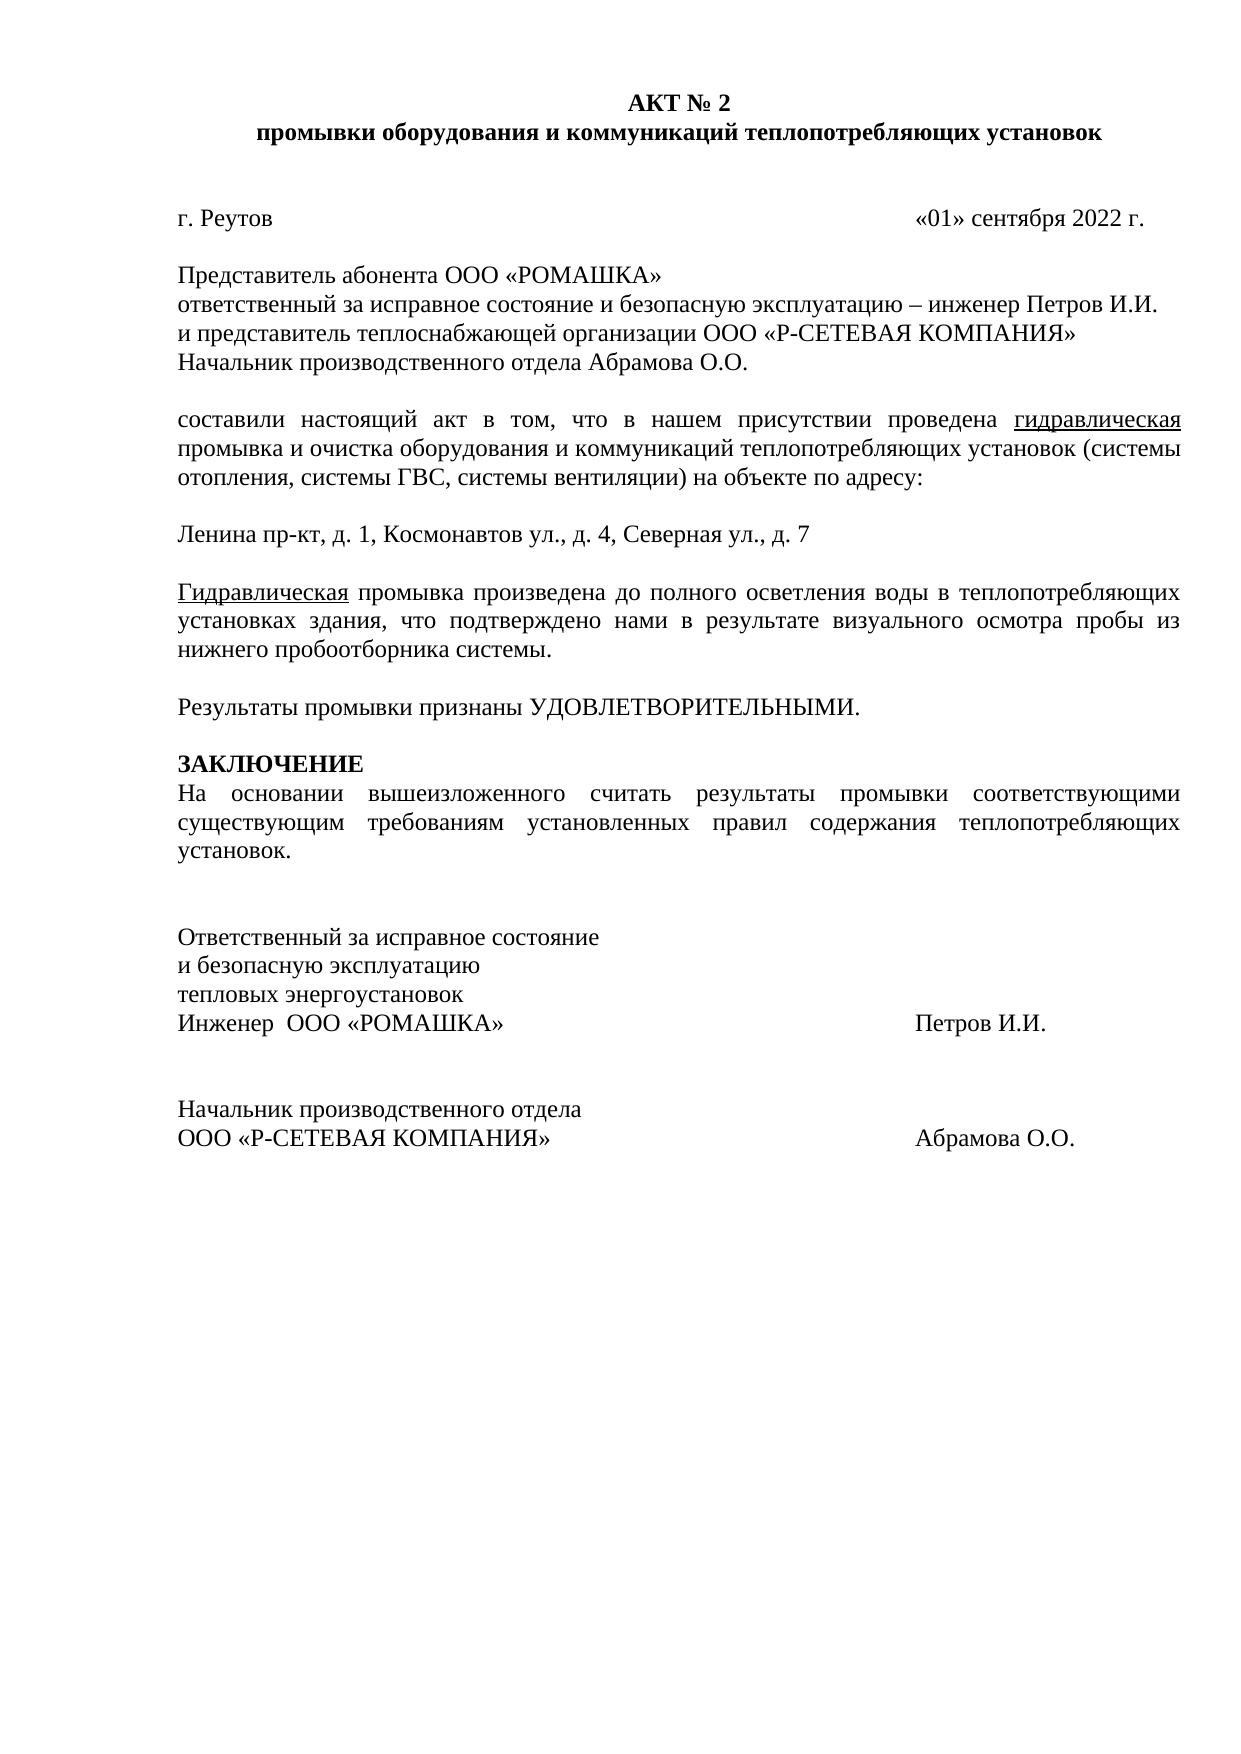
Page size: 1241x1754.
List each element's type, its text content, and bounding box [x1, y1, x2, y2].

text ответственный за исправное состояние и безопасную эксплуатацию – инженер Петров И.И. [177, 289, 1181, 318]
text Начальник производственного отдела Абрамова О.О. [177, 347, 1181, 375]
text Представитель абонента ООО «РОМАШКА» [177, 260, 1181, 289]
text ООО «Р-СЕТЕВАЯ КОМПАНИЯ» Абрамова О.О. [177, 1123, 1181, 1152]
text и безопасную эксплуатацию [177, 950, 1181, 979]
text составили настоящий акт в том, что в нашем присутствии проведена гидравлическая промывка и очистка оборудования и коммуникаций теплопотребляющих установок (системы отопления, системы ГВС, системы вентиляции) на объекте по адресу: [177, 404, 1181, 490]
text Инженер ООО «РОМАШКА» Петров И.И. [177, 1008, 1181, 1037]
text и представитель теплоснабжающей организации ООО «Р-СЕТЕВАЯ КОМПАНИЯ» [177, 318, 1181, 347]
text АКТ № 2 [177, 88, 1181, 117]
text Ленина пр-кт, д. 1, Космонавтов ул., д. 4, Северная ул., д. 7 [177, 519, 1181, 548]
text ЗАКЛЮЧЕНИЕ [177, 749, 1181, 778]
text На основании вышеизложенного считать результаты промывки соответствующими существующим требованиям установленных правил содержания теплопотребляющих установок. [177, 778, 1181, 864]
text Результаты промывки признаны УДОВЛЕТВОРИТЕЛЬНЫМИ. [177, 692, 1181, 720]
text г. Реутов «01» сентября 2022 г. [177, 203, 1181, 232]
text тепловых энергоустановок [177, 979, 1181, 1008]
text Гидравлическая промывка произведена до полного осветления воды в теплопотребляющих установках здания, что подтверждено нами в результате визуального осмотра пробы из нижнего пробоотборника системы. [177, 577, 1181, 663]
text Начальник производственного отдела [177, 1094, 1181, 1123]
text промывки оборудования и коммуникаций теплопотребляющих установок [177, 117, 1181, 145]
text Ответственный за исправное состояние [177, 922, 1181, 950]
